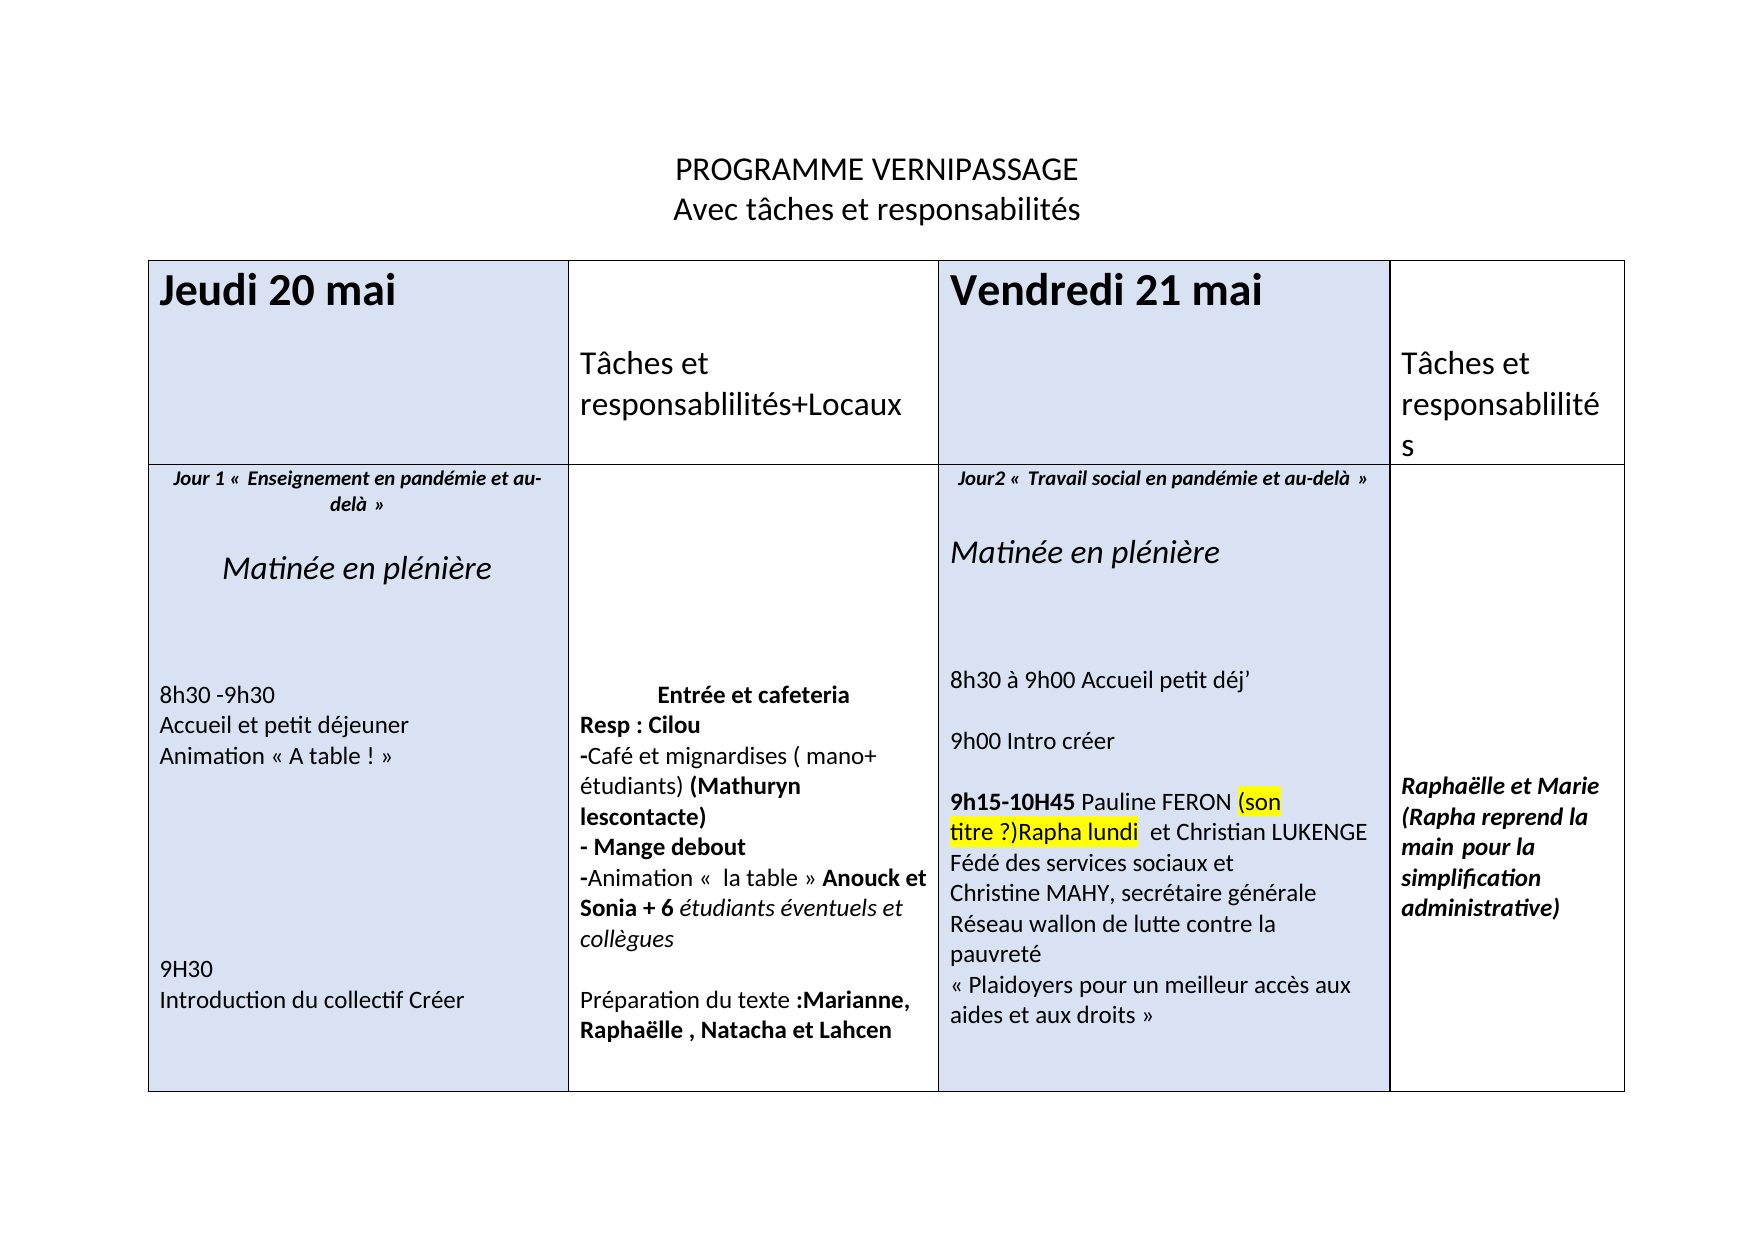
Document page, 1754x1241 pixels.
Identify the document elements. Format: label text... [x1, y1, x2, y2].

table_header Tâches et responsablilités+Locaux [569, 261, 938, 464]
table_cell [1391, 465, 1624, 1091]
table_header Vendredi 21 mai [939, 261, 1389, 464]
text PROGRAMME VERNIPASSAGE [148, 148, 1606, 188]
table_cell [569, 465, 938, 1091]
table_header Jeudi 20 mai [149, 261, 568, 464]
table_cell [939, 465, 1389, 1091]
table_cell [149, 465, 568, 1091]
text Avec tâches et responsabilités [148, 188, 1606, 229]
table_header Tâches et responsablilités [1391, 261, 1624, 464]
